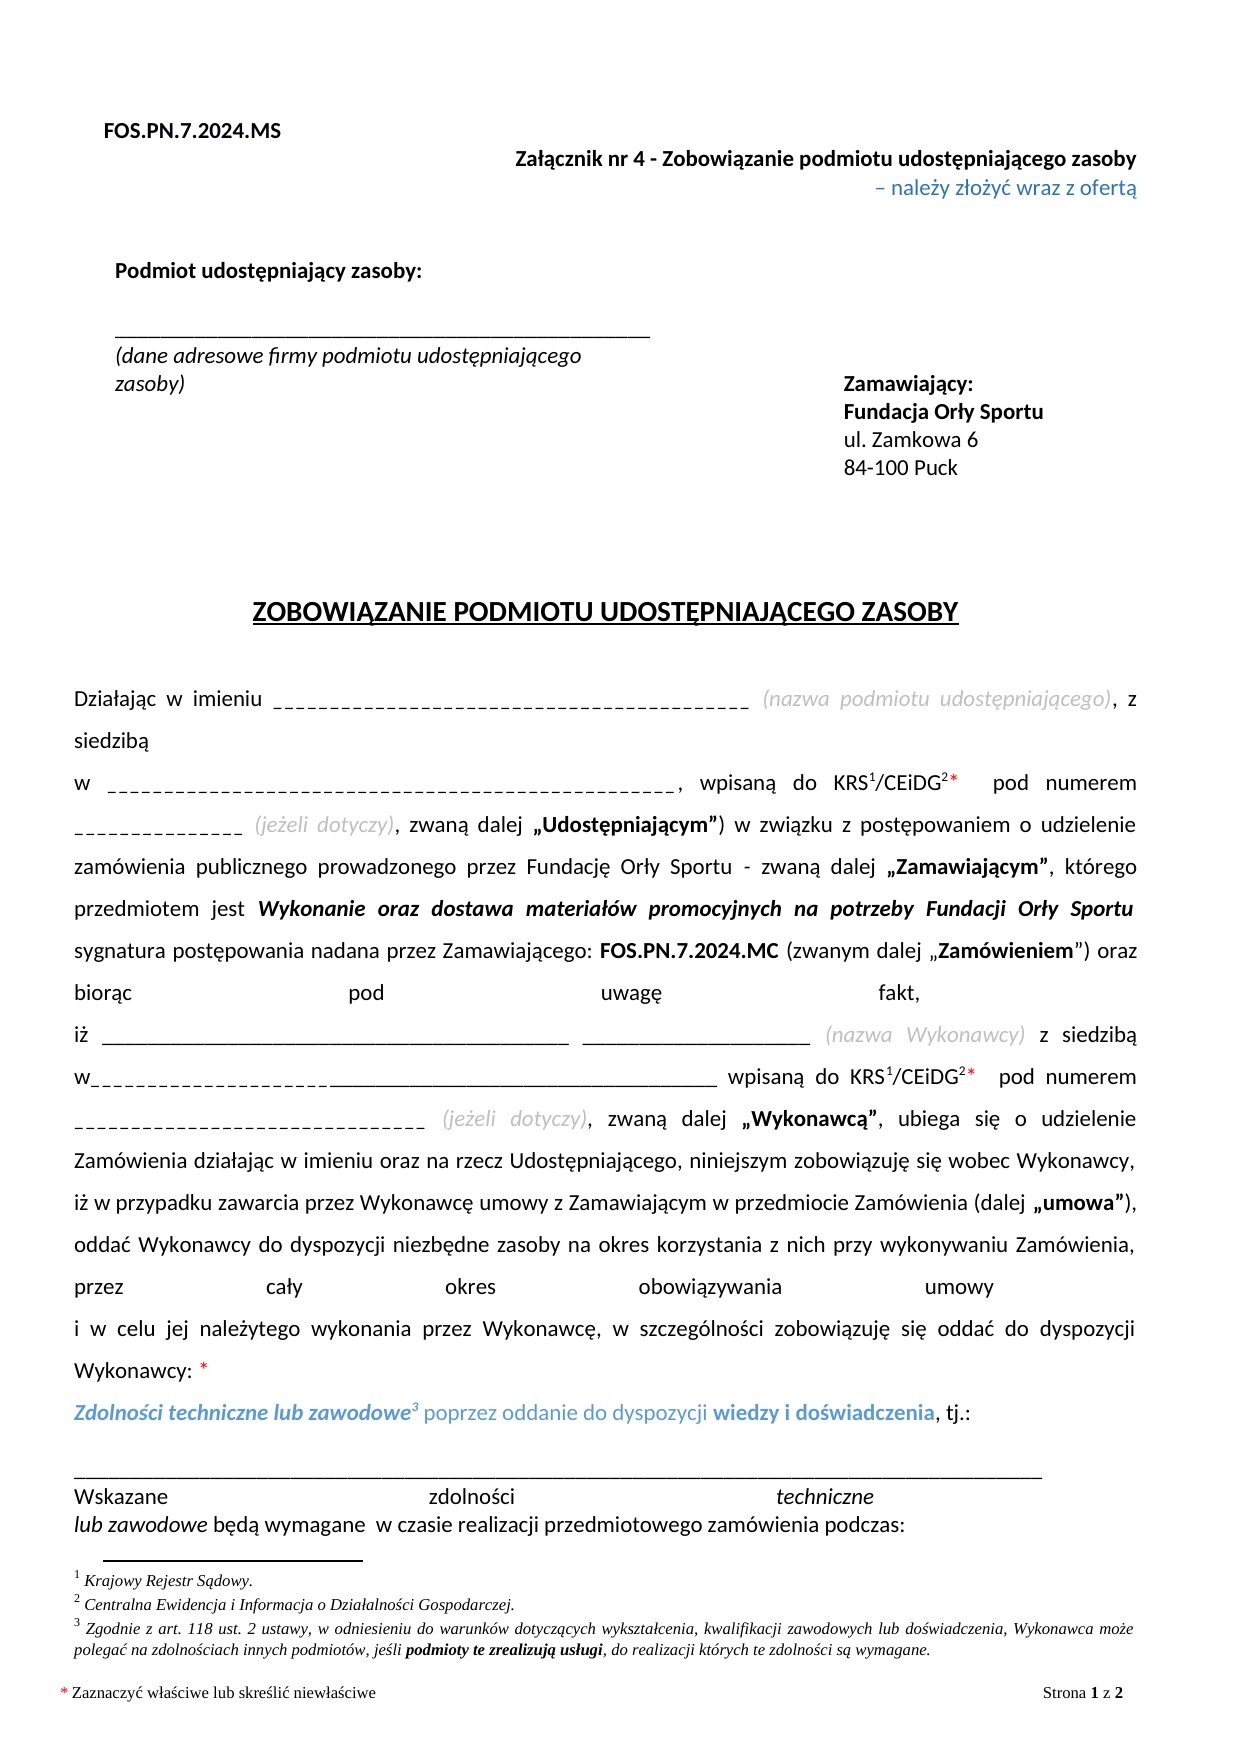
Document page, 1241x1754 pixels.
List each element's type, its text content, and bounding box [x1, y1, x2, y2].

text _____________________________________________________________________________________ Wskazane zdolności techniczne lub zawodowe będą wymagane w czasie realizacji przedmiotowego zamówienia podczas: [74, 1454, 1137, 1538]
table_header Podmiot udostępniający zasoby: _______________________________________________ (dane adresowe firmy podmiotu udostępniającego zasoby) [104, 229, 662, 481]
text Działając w imieniu __________________________________________ (nazwa podmiotu udostępniającego), z siedzibą w __________________________________________________, wpisaną do KRS/CEiDG* pod numerem _______________ (jeżeli dotyczy), zwaną dalej „Udostępniającym”) w związku z postępowaniem o udzielenie zamówienia publicznego prowadzonego przez Fundację Orły Sportu - zwaną dalej „Zamawiającym”, którego przedmiotem jest Wykonanie oraz dostawa materiałów promocyjnych na potrzeby Fundacji Orły Sportu sygnatura postępowania nadana przez Zamawiającego: FOS.PN.7.2024.MC (zwanym dalej „Zamówieniem”) oraz biorąc pod uwagę fakt, iż _________________________________________ ____________________ (nazwa Wykonawcy) z siedzibą w_______________________________________________________ wpisaną do KRS1/CEiDG2* pod numerem _______________________________ (jeżeli dotyczy), zwaną dalej „Wykonawcą”, ubiega się o udzielenie Zamówienia działając w imieniu oraz na rzecz Udostępniającego, niniejszym zobowiązuję się wobec Wykonawcy, iż w przypadku zawarcia przez Wykonawcę umowy z Zamawiającym w przedmiocie Zamówienia (dalej „umowa”), oddać Wykonawcy do dyspozycji niezbędne zasoby na okres korzystania z nich przy wykonywaniu Zamówienia, przez cały okres obowiązywania umowy i w celu jej należytego wykonania przez Wykonawcę, w szczególności zobowiązuję się oddać do dyspozycji Wykonawcy: * [74, 684, 1137, 1384]
text ZOBOWIĄZANIE PODMIOTU UDOSTĘPNIAJĄCEGO ZASOBY [74, 593, 1137, 628]
text Załącznik nr 4 - Zobowiązanie podmiotu udostępniającego zasoby – należy złożyć wraz z ofertą [103, 144, 1137, 201]
text Zdolności techniczne lub zawodowe poprzez oddanie do dyspozycji wiedzy i doświadczenia, tj.: [74, 1398, 1137, 1426]
table_header Zamawiający: Fundacja Orły Sportu ul. Zamkowa 6 84-100 Puck [663, 229, 1199, 481]
text FOS.PN.7.2024.MS [103, 117, 1137, 144]
